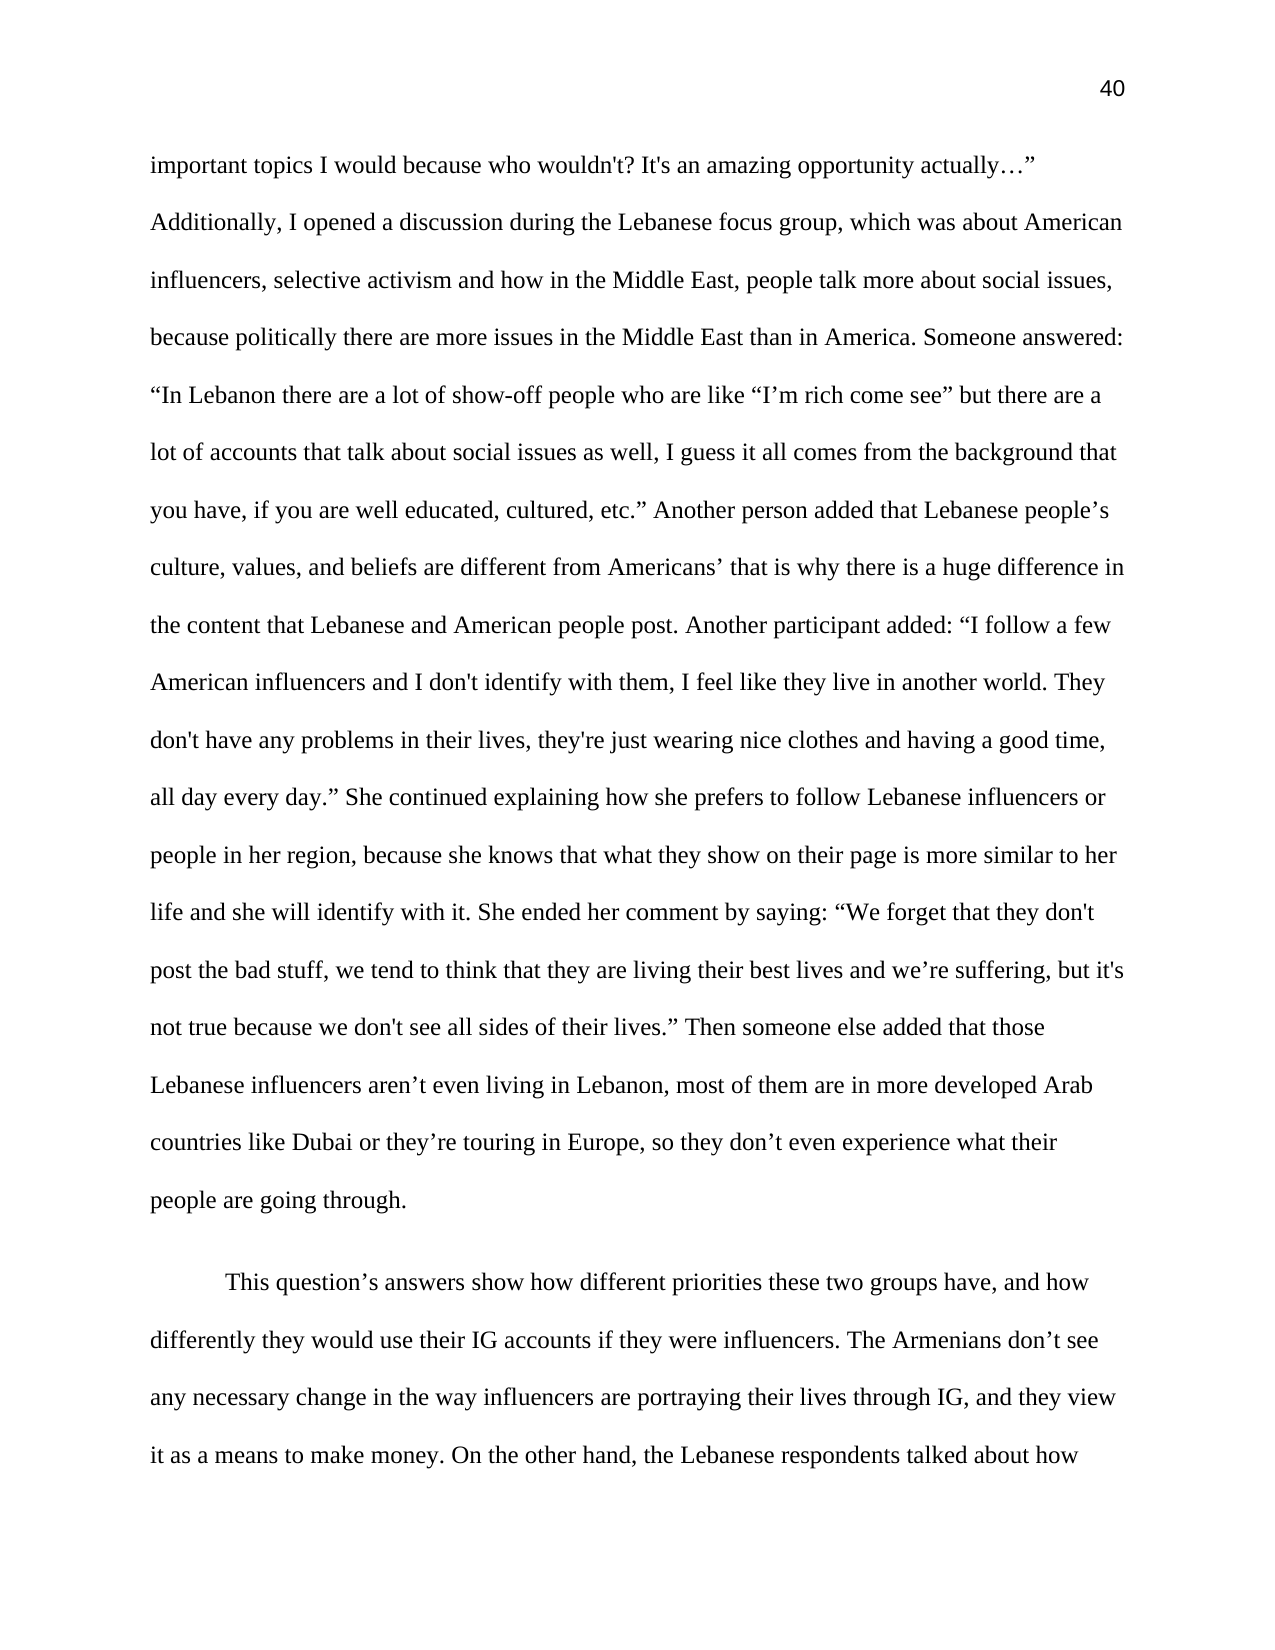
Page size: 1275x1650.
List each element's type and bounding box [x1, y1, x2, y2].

text [150, 150, 1125, 1214]
text [150, 1267, 1125, 1469]
